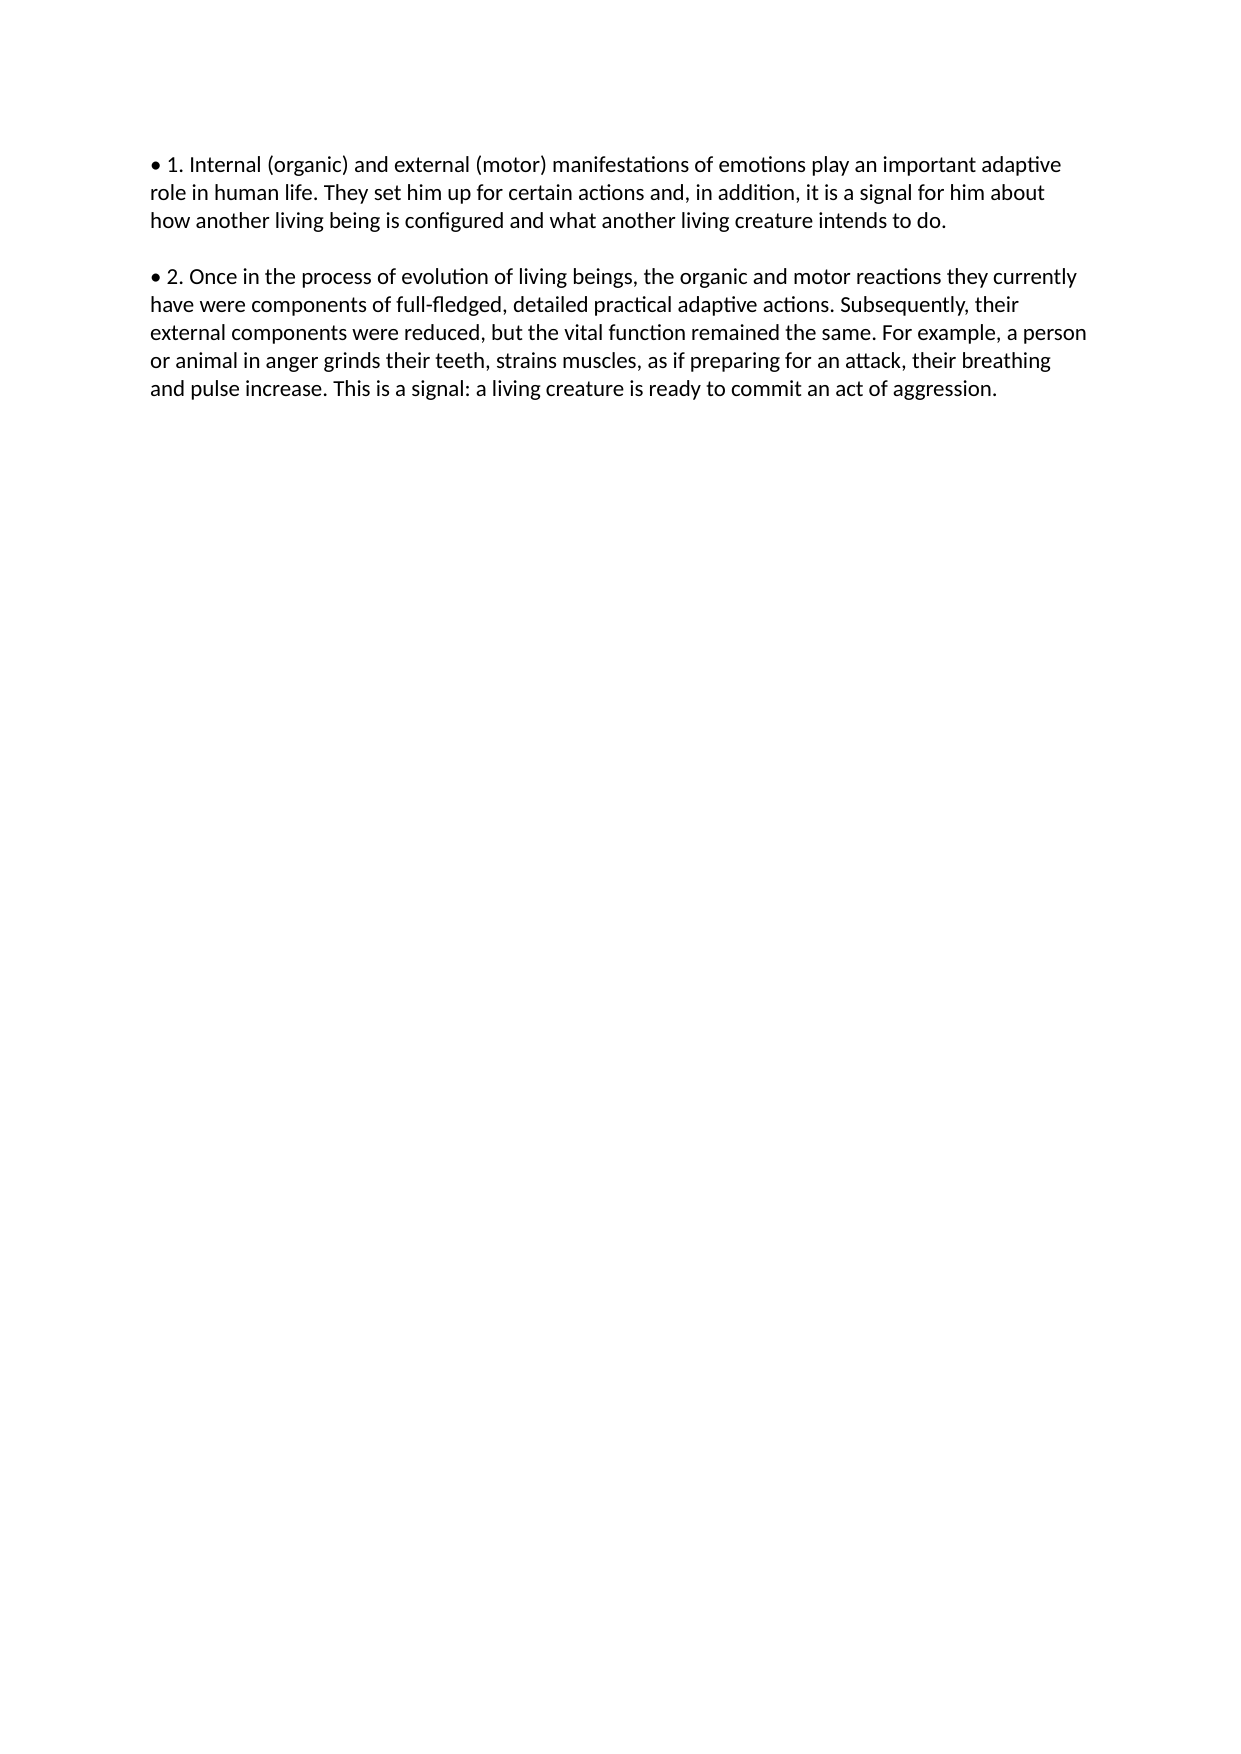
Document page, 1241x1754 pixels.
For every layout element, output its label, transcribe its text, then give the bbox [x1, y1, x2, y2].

text • 2. Once in the process of evolution of living beings, the organic and motor reactions they currently have were components of full-fledged, detailed practical adaptive actions. Subsequently, their external components were reduced, but the vital function remained the same. For example, a person or animal in anger grinds their teeth, strains muscles, as if preparing for an attack, their breathing and pulse increase. This is a signal: a living creature is ready to commit an act of aggression. [150, 262, 1090, 402]
text • 1. Internal (organic) and external (motor) manifestations of emotions play an important adaptive role in human life. They set him up for certain actions and, in addition, it is a signal for him about how another living being is configured and what another living creature intends to do. [150, 150, 1090, 234]
